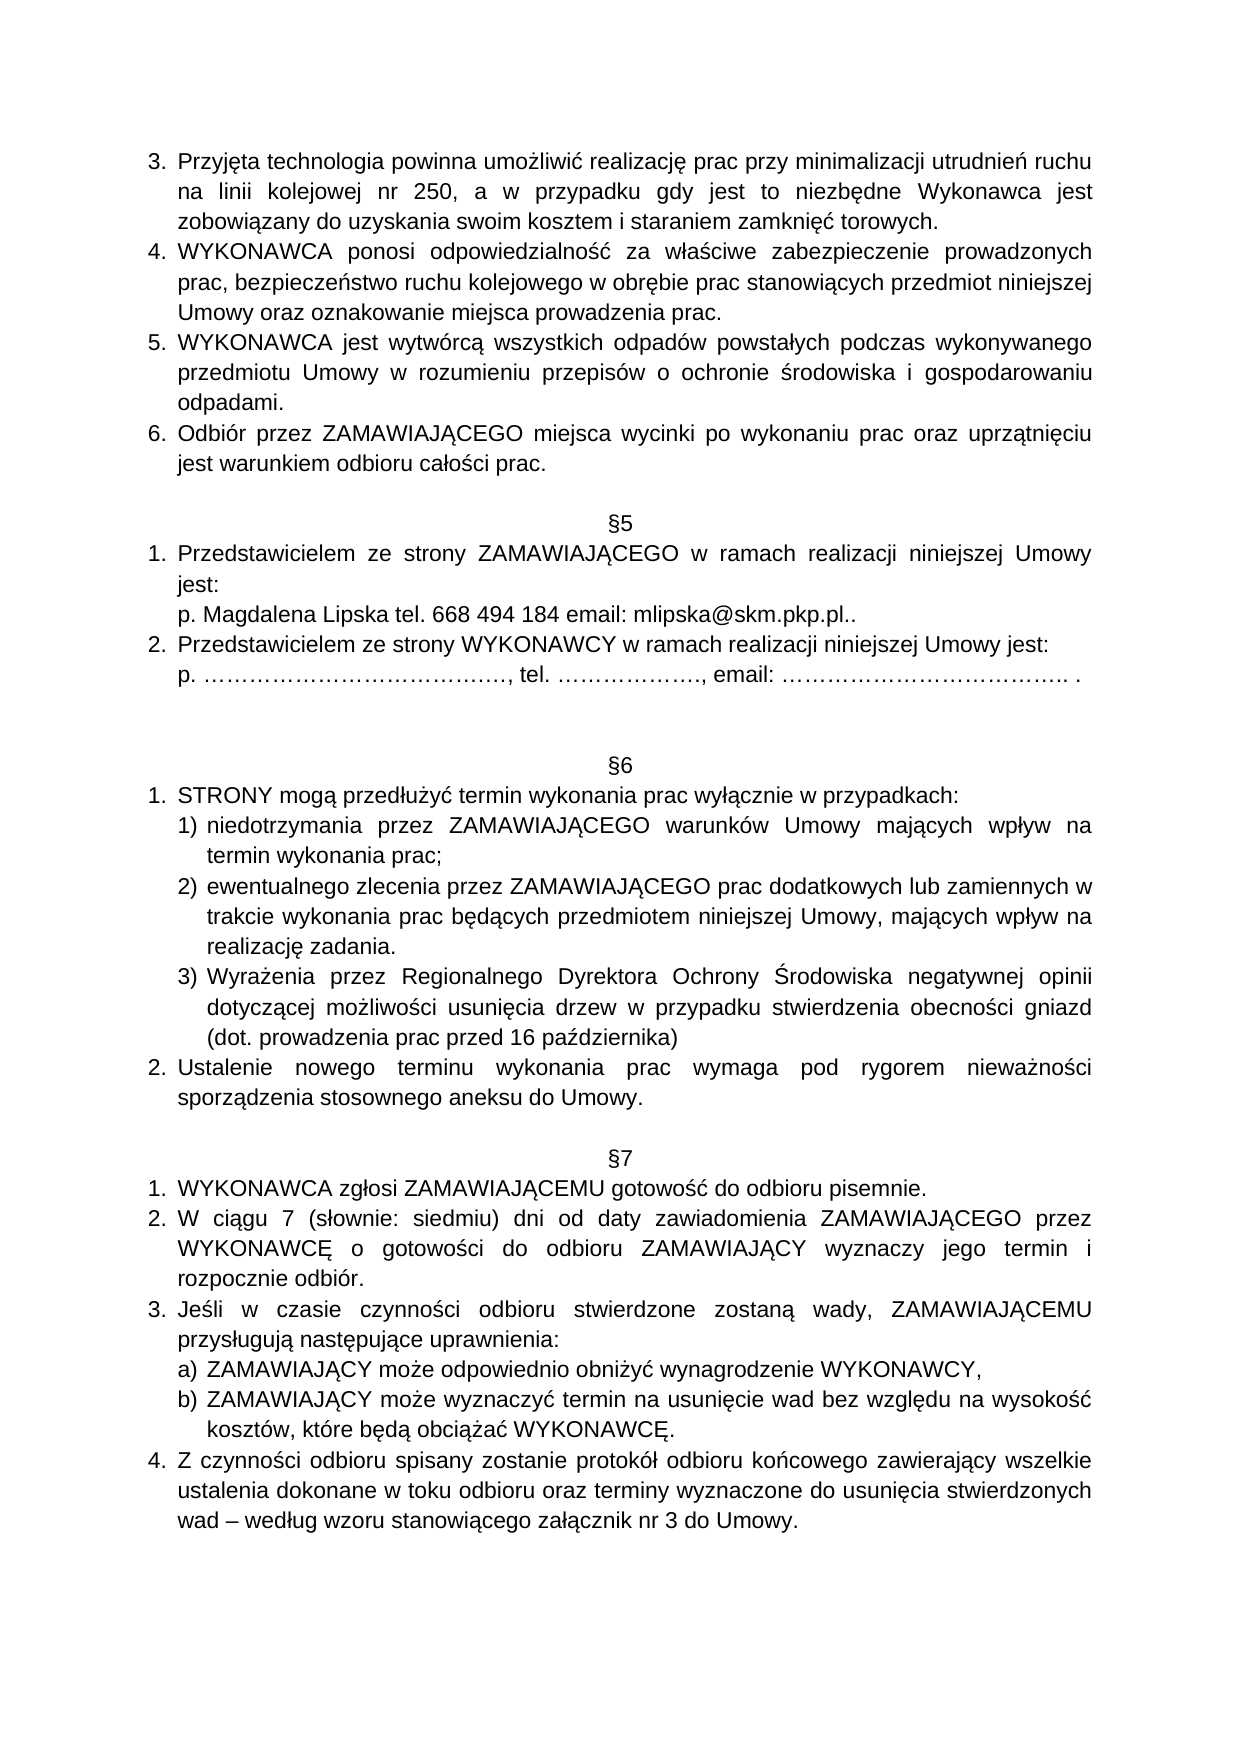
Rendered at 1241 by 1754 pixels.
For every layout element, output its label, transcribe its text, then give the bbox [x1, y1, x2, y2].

list ZAMAWIAJĄCY może odpowiednio obniżyć wynagrodzenie WYKONAWCY, [177, 1356, 1093, 1382]
text §6 [148, 752, 1093, 778]
list WYKONAWCA ponosi odpowiedzialność za właściwe zabezpieczenie prowadzonych prac, bezpieczeństwo ruchu kolejowego w obrębie prac stanowiących przedmiot niniejszej Umowy oraz oznakowanie miejsca prowadzenia prac. [148, 238, 1093, 325]
list Z czynności odbioru spisany zostanie protokół odbioru końcowego zawierający wszelkie ustalenia dokonane w toku odbioru oraz terminy wyznaczone do usunięcia stwierdzonych wad – według wzoru stanowiącego załącznik nr 3 do Umowy. [148, 1447, 1093, 1533]
text §5 [148, 510, 1093, 536]
list Jeśli w czasie czynności odbioru stwierdzone zostaną wady, ZAMAWIAJĄCEMU przysługują następujące uprawnienia: [148, 1296, 1093, 1352]
text p. ……………………………….…, tel. ………………., email: ……………………………….. . [177, 661, 1093, 687]
list ZAMAWIAJĄCY może wyznaczyć termin na usunięcie wad bez względu na wysokość kosztów, które będą obciążać WYKONAWCĘ. [177, 1386, 1093, 1443]
list Przedstawicielem ze strony ZAMAWIAJĄCEGO w ramach realizacji niniejszej Umowy jest: [148, 540, 1093, 597]
list Przedstawicielem ze strony WYKONAWCY w ramach realizacji niniejszej Umowy jest: [148, 631, 1093, 657]
list W ciągu 7 (słownie: siedmiu) dni od daty zawiadomienia ZAMAWIAJĄCEGO przez WYKONAWCĘ o gotowości do odbioru ZAMAWIAJĄCY wyznaczy jego termin i rozpocznie odbiór. [148, 1205, 1093, 1292]
list WYKONAWCA zgłosi ZAMAWIAJĄCEMU gotowość do odbioru pisemnie. [148, 1175, 1093, 1201]
list Przyjęta technologia powinna umożliwić realizację prac przy minimalizacji utrudnień ruchu na linii kolejowej nr 250, a w przypadku gdy jest to niezbędne Wykonawca jest zobowiązany do uzyskania swoim kosztem i staraniem zamknięć torowych. [148, 148, 1093, 234]
list STRONY mogą przedłużyć termin wykonania prac wyłącznie w przypadkach: [148, 782, 1093, 808]
text p. Magdalena Lipska tel. 668 494 184 email: mlipska@skm.pkp.pl.. [177, 601, 1093, 627]
list Odbiór przez ZAMAWIAJĄCEGO miejsca wycinki po wykonaniu prac oraz uprzątnięciu jest warunkiem odbioru całości prac. [148, 419, 1093, 476]
list Ustalenie nowego terminu wykonania prac wymaga pod rygorem nieważności sporządzenia stosownego aneksu do Umowy. [148, 1054, 1093, 1110]
list Wyrażenia przez Regionalnego Dyrektora Ochrony Środowiska negatywnej opinii dotyczącej możliwości usunięcia drzew w przypadku stwierdzenia obecności gniazd (dot. prowadzenia prac przed 16 października) [177, 963, 1093, 1050]
text §7 [148, 1144, 1093, 1171]
list WYKONAWCA jest wytwórcą wszystkich odpadów powstałych podczas wykonywanego przedmiotu Umowy w rozumieniu przepisów o ochronie środowiska i gospodarowaniu odpadami. [148, 329, 1093, 416]
list ewentualnego zlecenia przez ZAMAWIAJĄCEGO prac dodatkowych lub zamiennych w trakcie wykonania prac będących przedmiotem niniejszej Umowy, mających wpływ na realizację zadania. [177, 873, 1093, 959]
list niedotrzymania przez ZAMAWIAJĄCEGO warunków Umowy mających wpływ na termin wykonania prac; [177, 812, 1093, 869]
